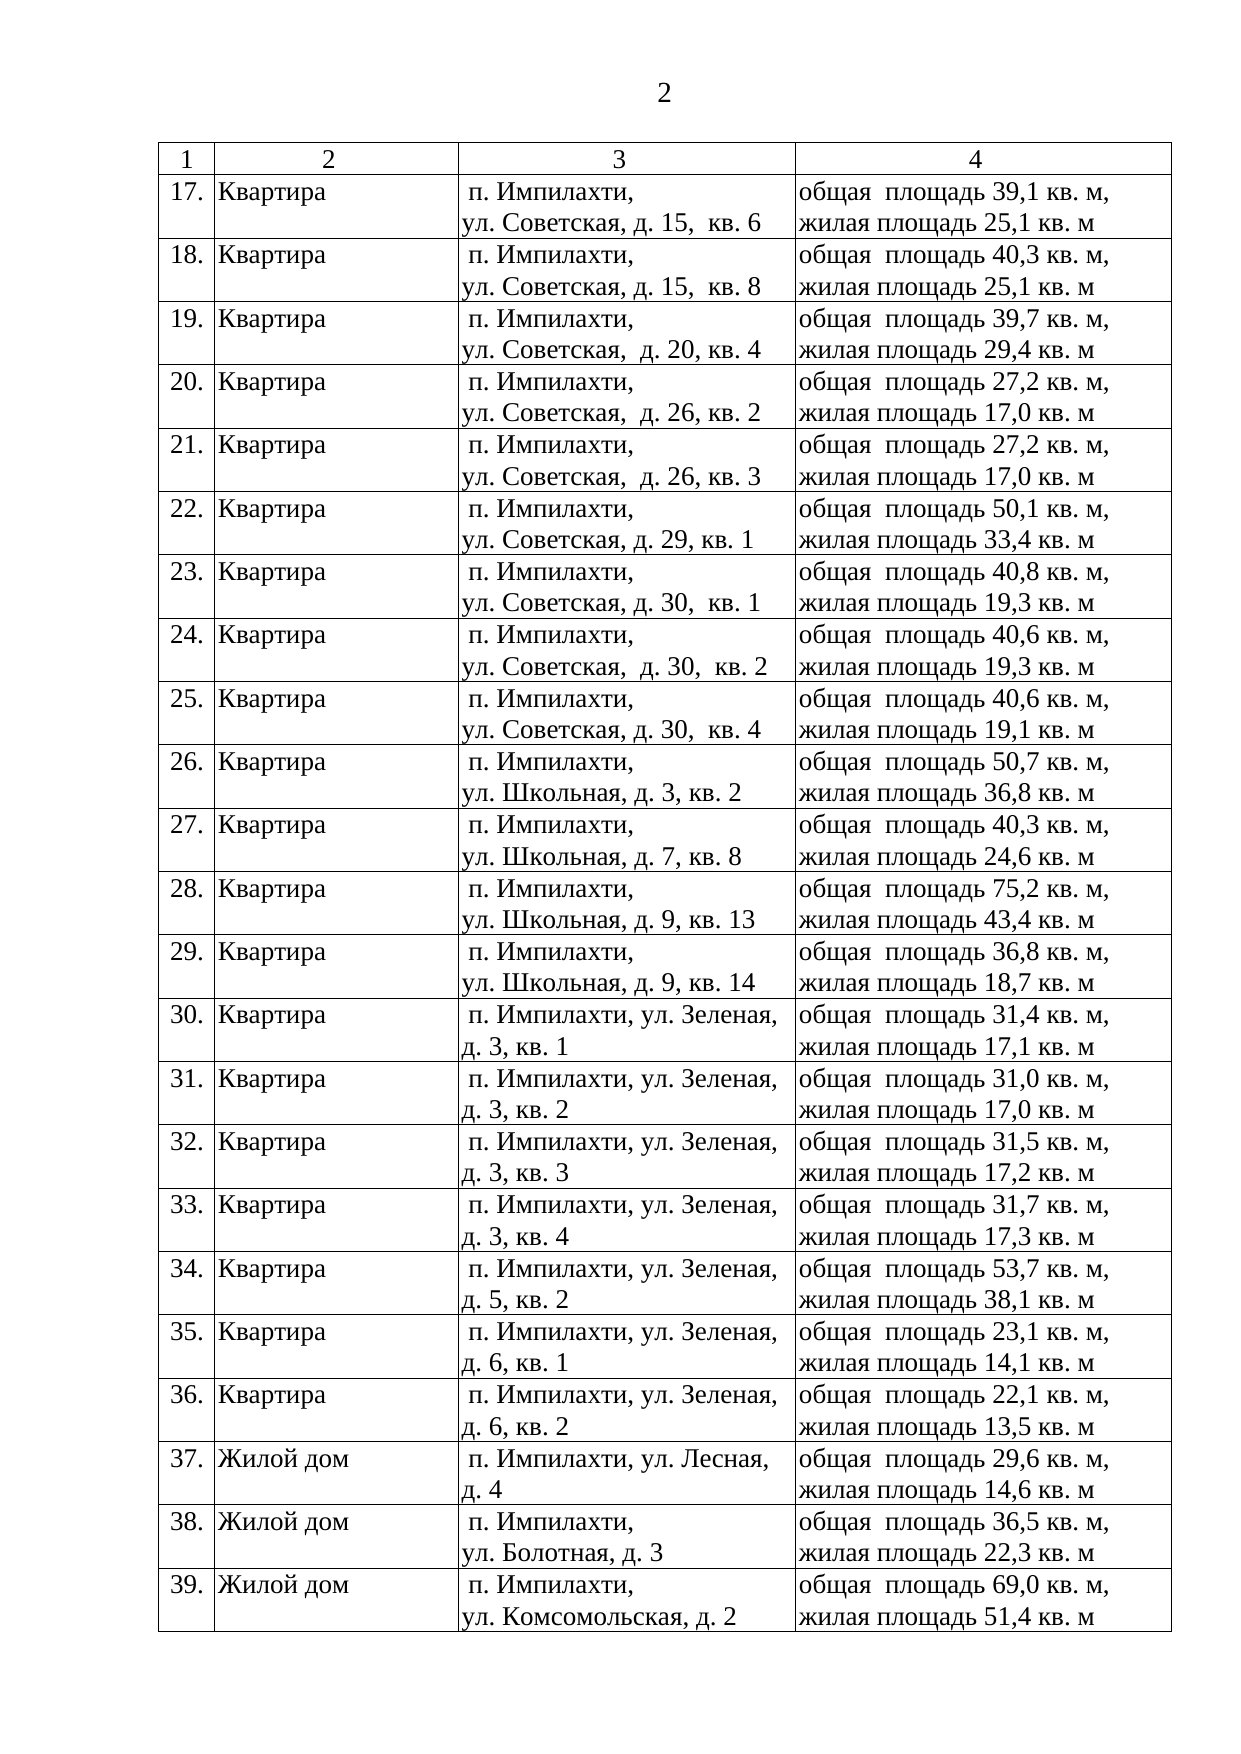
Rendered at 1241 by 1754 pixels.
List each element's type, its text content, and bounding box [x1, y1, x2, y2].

table_cell п. Импилахти, ул. Зеленая, д. 3, кв. 3 [459, 1125, 795, 1188]
table_cell п. Импилахти, ул. Советская, д. 30, кв. 1 [459, 555, 795, 618]
table_cell Квартира [215, 745, 458, 808]
table_cell п. Импилахти, ул. Школьная, д. 9, кв. 13 [459, 872, 795, 934]
table_cell Квартира [215, 1379, 458, 1441]
table_cell общая площадь 23,1 кв. м, жилая площадь 14,1 кв. м [796, 1315, 1171, 1378]
table_cell общая площадь 40,3 кв. м, жилая площадь 24,6 кв. м [796, 809, 1171, 871]
table_cell общая площадь 39,1 кв. м, жилая площадь 25,1 кв. м [796, 175, 1171, 238]
table_cell общая площадь 75,2 кв. м, жилая площадь 43,4 кв. м [796, 872, 1171, 934]
table_cell п. Импилахти, ул. Советская, д. 30, кв. 2 [459, 619, 795, 681]
table_cell 30. [159, 999, 214, 1061]
table_cell п. Импилахти, ул. Советская, д. 15, кв. 6 [459, 175, 795, 238]
table_cell Квартира [215, 1125, 458, 1188]
table_cell п. Импилахти, ул. Комсомольская, д. 2 [459, 1569, 795, 1631]
table_cell 32. [159, 1125, 214, 1188]
table_cell 26. [159, 745, 214, 808]
table_cell п. Импилахти, ул. Зеленая, д. 6, кв. 1 [459, 1315, 795, 1378]
table_cell Квартира [215, 1062, 458, 1124]
table_cell общая площадь 27,2 кв. м, жилая площадь 17,0 кв. м [796, 365, 1171, 428]
table_cell 31. [159, 1062, 214, 1124]
table_cell 27. [159, 809, 214, 871]
table_cell п. Импилахти, ул. Лесная, д. 4 [459, 1442, 795, 1504]
table_cell общая площадь 69,0 кв. м, жилая площадь 51,4 кв. м [796, 1569, 1171, 1631]
table_cell п. Импилахти, ул. Школьная, д. 7, кв. 8 [459, 809, 795, 871]
table_cell п. Импилахти, ул. Школьная, д. 9, кв. 14 [459, 935, 795, 998]
table_cell общая площадь 53,7 кв. м, жилая площадь 38,1 кв. м [796, 1252, 1171, 1314]
table_cell 38. [159, 1505, 214, 1568]
table_header 4 [796, 143, 1171, 174]
table_cell Квартира [215, 175, 458, 238]
table_cell Квартира [215, 492, 458, 554]
table_cell п. Импилахти, ул. Советская, д. 15, кв. 8 [459, 239, 795, 301]
table_cell п. Импилахти, ул. Советская, д. 20, кв. 4 [459, 302, 795, 364]
table_cell общая площадь 31,0 кв. м, жилая площадь 17,0 кв. м [796, 1062, 1171, 1124]
table_cell Квартира [215, 555, 458, 618]
table_cell общая площадь 31,4 кв. м, жилая площадь 17,1 кв. м [796, 999, 1171, 1061]
table_cell общая площадь 40,8 кв. м, жилая площадь 19,3 кв. м [796, 555, 1171, 618]
table_cell Квартира [215, 365, 458, 428]
table_cell Квартира [215, 872, 458, 934]
table_cell общая площадь 22,1 кв. м, жилая площадь 13,5 кв. м [796, 1379, 1171, 1441]
table_cell общая площадь 40,6 кв. м, жилая площадь 19,1 кв. м [796, 682, 1171, 744]
table_cell п. Импилахти, ул. Советская, д. 26, кв. 2 [459, 365, 795, 428]
table_header 3 [459, 143, 795, 174]
table_cell общая площадь 29,6 кв. м, жилая площадь 14,6 кв. м [796, 1442, 1171, 1504]
table_cell общая площадь 31,7 кв. м, жилая площадь 17,3 кв. м [796, 1189, 1171, 1251]
table_cell 24. [159, 619, 214, 681]
table_cell п. Импилахти, ул. Школьная, д. 3, кв. 2 [459, 745, 795, 808]
table_cell Квартира [215, 1315, 458, 1378]
table_cell 21. [159, 429, 214, 491]
table_cell п. Импилахти, ул. Советская, д. 30, кв. 4 [459, 682, 795, 744]
table_cell Квартира [215, 302, 458, 364]
table_cell 23. [159, 555, 214, 618]
table_cell Жилой дом [215, 1505, 458, 1568]
table_cell общая площадь 39,7 кв. м, жилая площадь 29,4 кв. м [796, 302, 1171, 364]
table_cell 28. [159, 872, 214, 934]
table_cell 36. [159, 1379, 214, 1441]
table_cell п. Импилахти, ул. Зеленая, д. 6, кв. 2 [459, 1379, 795, 1441]
table_cell 20. [159, 365, 214, 428]
table_cell Жилой дом [215, 1442, 458, 1504]
table_cell п. Импилахти, ул. Зеленая, д. 3, кв. 1 [459, 999, 795, 1061]
table_cell Квартира [215, 1189, 458, 1251]
table_cell Квартира [215, 1252, 458, 1314]
table_cell общая площадь 50,7 кв. м, жилая площадь 36,8 кв. м [796, 745, 1171, 808]
table_cell Квартира [215, 682, 458, 744]
table_cell общая площадь 50,1 кв. м, жилая площадь 33,4 кв. м [796, 492, 1171, 554]
table_cell Квартира [215, 999, 458, 1061]
table_cell общая площадь 31,5 кв. м, жилая площадь 17,2 кв. м [796, 1125, 1171, 1188]
table_cell общая площадь 27,2 кв. м, жилая площадь 17,0 кв. м [796, 429, 1171, 491]
table_cell 18. [159, 239, 214, 301]
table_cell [796, 239, 1171, 301]
table_cell 29. [159, 935, 214, 998]
table_cell Квартира [215, 809, 458, 871]
table_cell 17. [159, 175, 214, 238]
table_cell п. Импилахти, ул. Зеленая, д. 3, кв. 4 [459, 1189, 795, 1251]
table_cell 37. [159, 1442, 214, 1504]
table_cell 34. [159, 1252, 214, 1314]
table_cell 35. [159, 1315, 214, 1378]
table_cell Жилой дом [215, 1569, 458, 1631]
table_cell 25. [159, 682, 214, 744]
table_header 1 [159, 143, 214, 174]
table_cell п. Импилахти, ул. Советская, д. 29, кв. 1 [459, 492, 795, 554]
table_cell 22. [159, 492, 214, 554]
table_cell Квартира [215, 935, 458, 998]
table_cell п. Импилахти, ул. Советская, д. 26, кв. 3 [459, 429, 795, 491]
table_cell 39. [159, 1569, 214, 1631]
table_cell общая площадь 40,6 кв. м, жилая площадь 19,3 кв. м [796, 619, 1171, 681]
table_cell общая площадь 36,5 кв. м, жилая площадь 22,3 кв. м [796, 1505, 1171, 1568]
table_cell п. Импилахти, ул. Болотная, д. 3 [459, 1505, 795, 1568]
table_cell Квартира [215, 619, 458, 681]
table_cell п. Импилахти, ул. Зеленая, д. 5, кв. 2 [459, 1252, 795, 1314]
table_cell 19. [159, 302, 214, 364]
table_cell 33. [159, 1189, 214, 1251]
table_header 2 [215, 143, 458, 174]
table_cell Квартира [215, 429, 458, 491]
table_cell общая площадь 36,8 кв. м, жилая площадь 18,7 кв. м [796, 935, 1171, 998]
table_cell Квартира [215, 239, 458, 301]
table_cell п. Импилахти, ул. Зеленая, д. 3, кв. 2 [459, 1062, 795, 1124]
